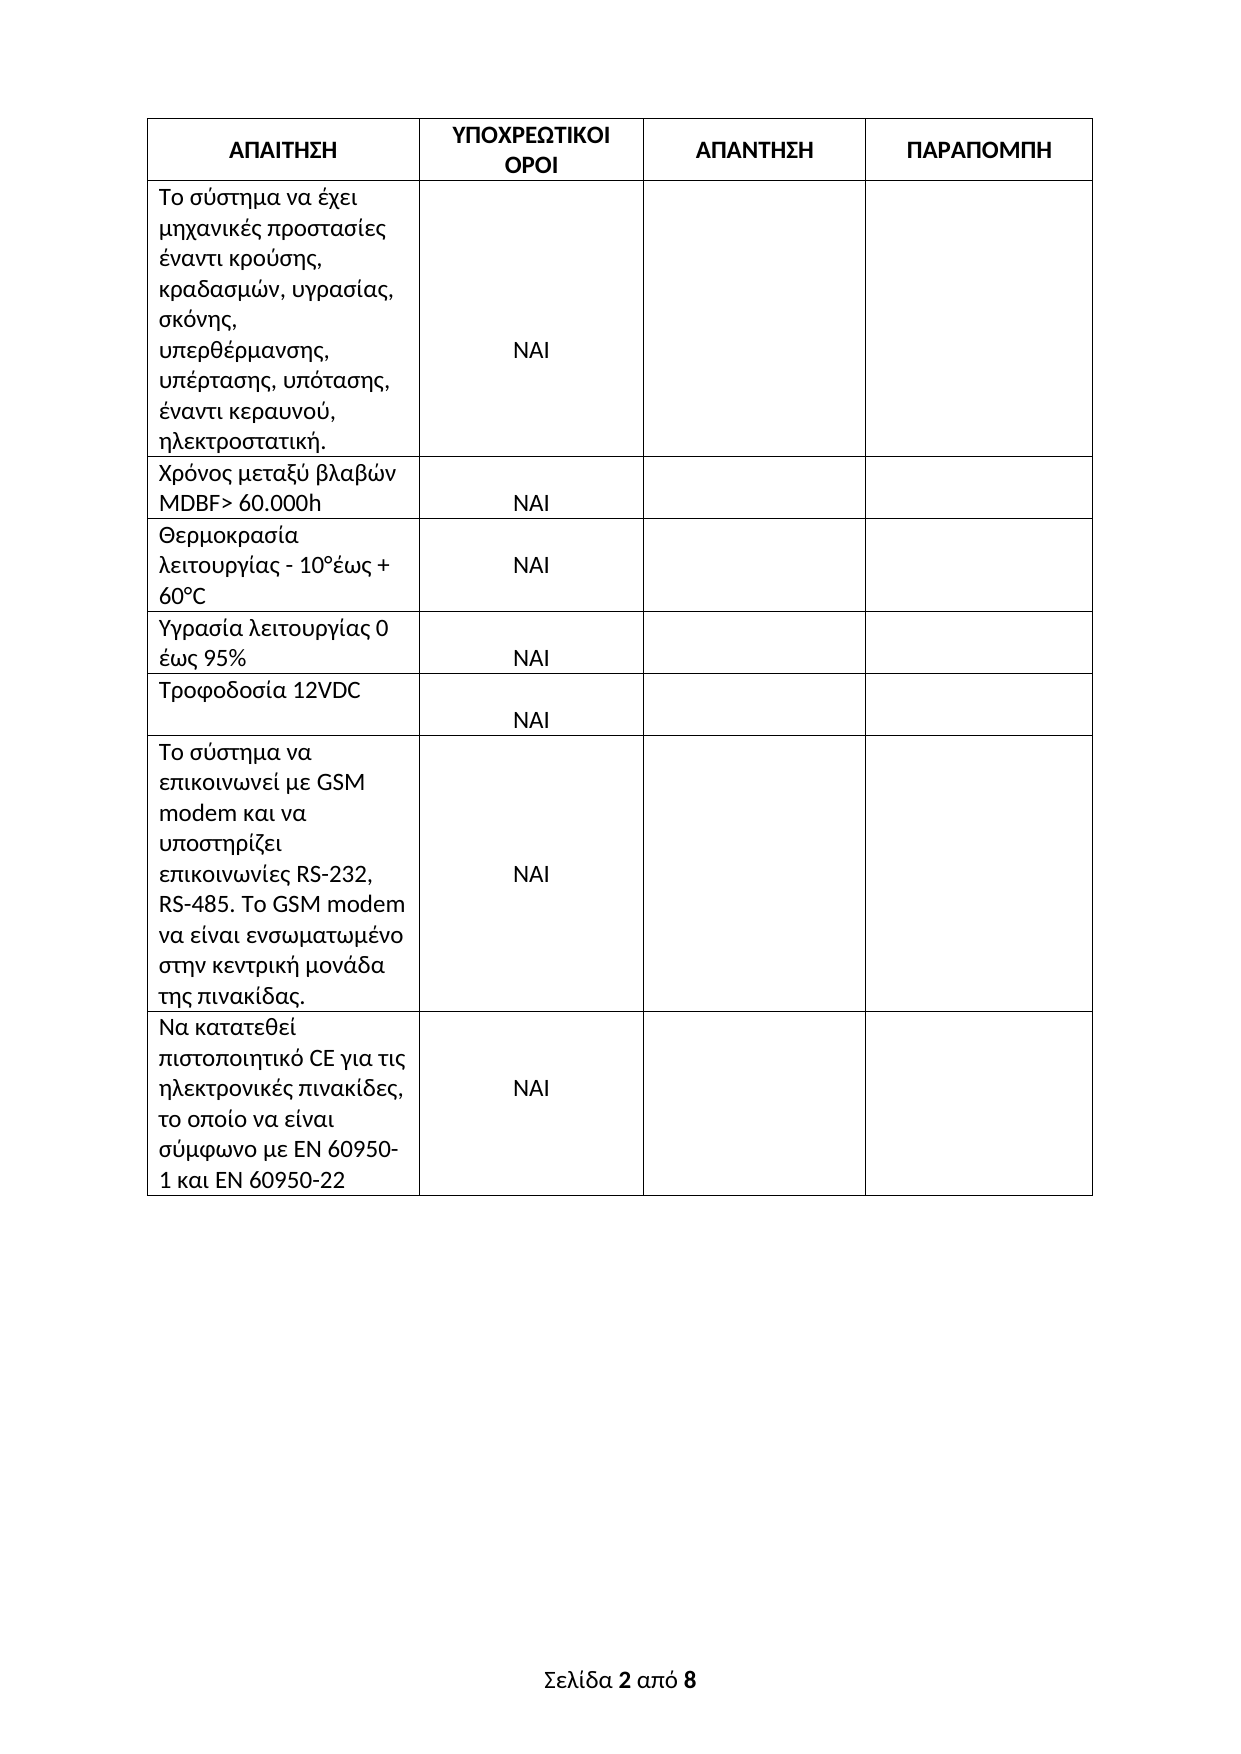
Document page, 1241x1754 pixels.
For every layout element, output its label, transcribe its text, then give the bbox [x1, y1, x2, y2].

table_cell [866, 181, 1092, 456]
table_cell [644, 674, 865, 735]
table_cell ΝΑΙ [420, 519, 643, 611]
table_cell Τροφοδοσία 12VDC [148, 674, 419, 735]
table_cell ΝΑΙ [420, 736, 643, 1011]
table_cell Το σύστημα να έχει μηχανικές προστασίες έναντι κρούσης, κραδασμών, υγρασίας, σκόνης, υπερθέρμανσης, υπέρτασης, υπότασης, έναντι κεραυνού, ηλεκτροστατική. [148, 181, 419, 456]
table_cell [644, 519, 865, 611]
table_cell [644, 181, 865, 456]
table_cell Χρόνος μεταξύ βλαβών MDBF> 60.000h [148, 457, 419, 518]
table_cell Υγρασία λειτουργίας 0 έως 95% [148, 612, 419, 673]
table_cell ΝΑΙ [420, 612, 643, 673]
table_cell [866, 674, 1092, 735]
table_cell Θερμοκρασία λειτουργίας - 10°έως + 60°C [148, 519, 419, 611]
table_header ΑΠΑΝΤΗΣΗ [644, 119, 865, 180]
table_cell [644, 457, 865, 518]
table_cell [644, 612, 865, 673]
table_cell ΝΑΙ [420, 674, 643, 735]
table_cell ΝΑΙ [420, 457, 643, 518]
table_cell [866, 457, 1092, 518]
table_cell Να κατατεθεί πιστοποιητικό CE για τις ηλεκτρονικές πινακίδες, το οποίο να είναι σύμφωνο με ΕΝ 60950-1 και ΕΝ 60950-22 [148, 1012, 419, 1195]
table_cell [644, 1012, 865, 1195]
table_cell [866, 1012, 1092, 1195]
table_cell ΝΑΙ [420, 181, 643, 456]
table_header ΠΑΡΑΠΟΜΠΗ [866, 119, 1092, 180]
table_cell Το σύστημα να επικοινωνεί με GSM modem και να υποστηρίζει επικοινωνίες RS-232, RS-485. Το GSM modem να είναι ενσωματωμένο στην κεντρική μονάδα της πινακίδας. [148, 736, 419, 1011]
table_cell [644, 736, 865, 1011]
table_cell [866, 612, 1092, 673]
table_cell [866, 519, 1092, 611]
table_cell [866, 736, 1092, 1011]
table_cell ΝΑΙ [420, 1012, 643, 1195]
table_header ΑΠΑΙΤΗΣΗ [148, 119, 419, 180]
table_header ΥΠΟΧΡΕΩΤΙΚΟΙ ΟΡΟΙ [420, 119, 643, 180]
